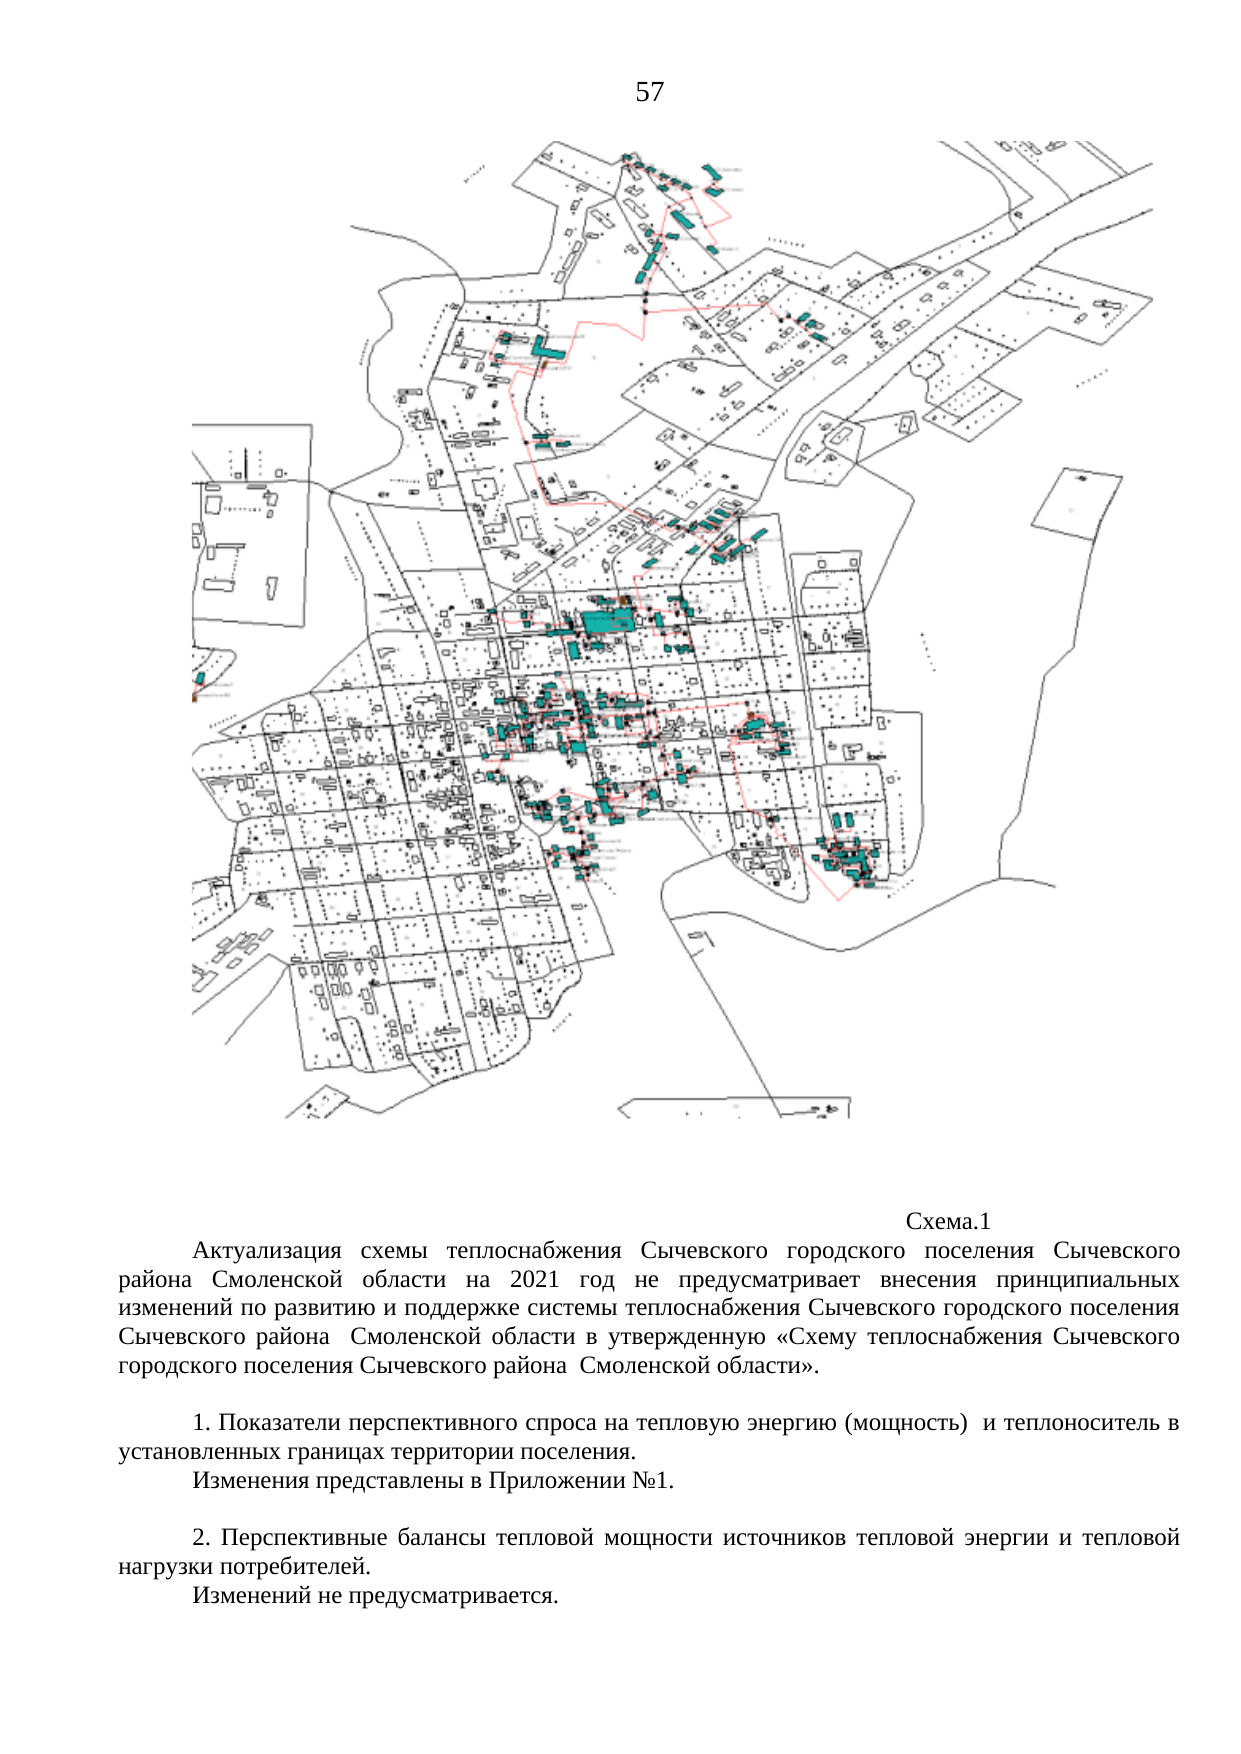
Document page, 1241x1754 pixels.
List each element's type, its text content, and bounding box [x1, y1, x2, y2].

text 2. Перспективные балансы тепловой мощности источников тепловой энергии и тепловой нагрузки потребителей. [118, 1522, 1181, 1580]
text 1. Показатели перспективного спроса на тепловую энергию (мощность) и теплоноситель в установленных границах территории поселения. [118, 1407, 1181, 1465]
picture [191, 141, 1195, 1149]
text Актуализация схемы теплоснабжения Сычевского городского поселения Сычевского района Смоленской области на 2021 год не предусматривает внесения принципиальных изменений по развитию и поддержке системы теплоснабжения Сычевского городского поселения Сычевского района Смоленской области в утвержденную «Схему теплоснабжения Сычевского городского поселения Сычевского района Смоленской области». [118, 1235, 1181, 1379]
text Изменения представлены в Приложении №1. [118, 1465, 1181, 1494]
text Изменений не предусматривается. [118, 1580, 1181, 1609]
text Схема.1 [118, 1206, 1181, 1235]
